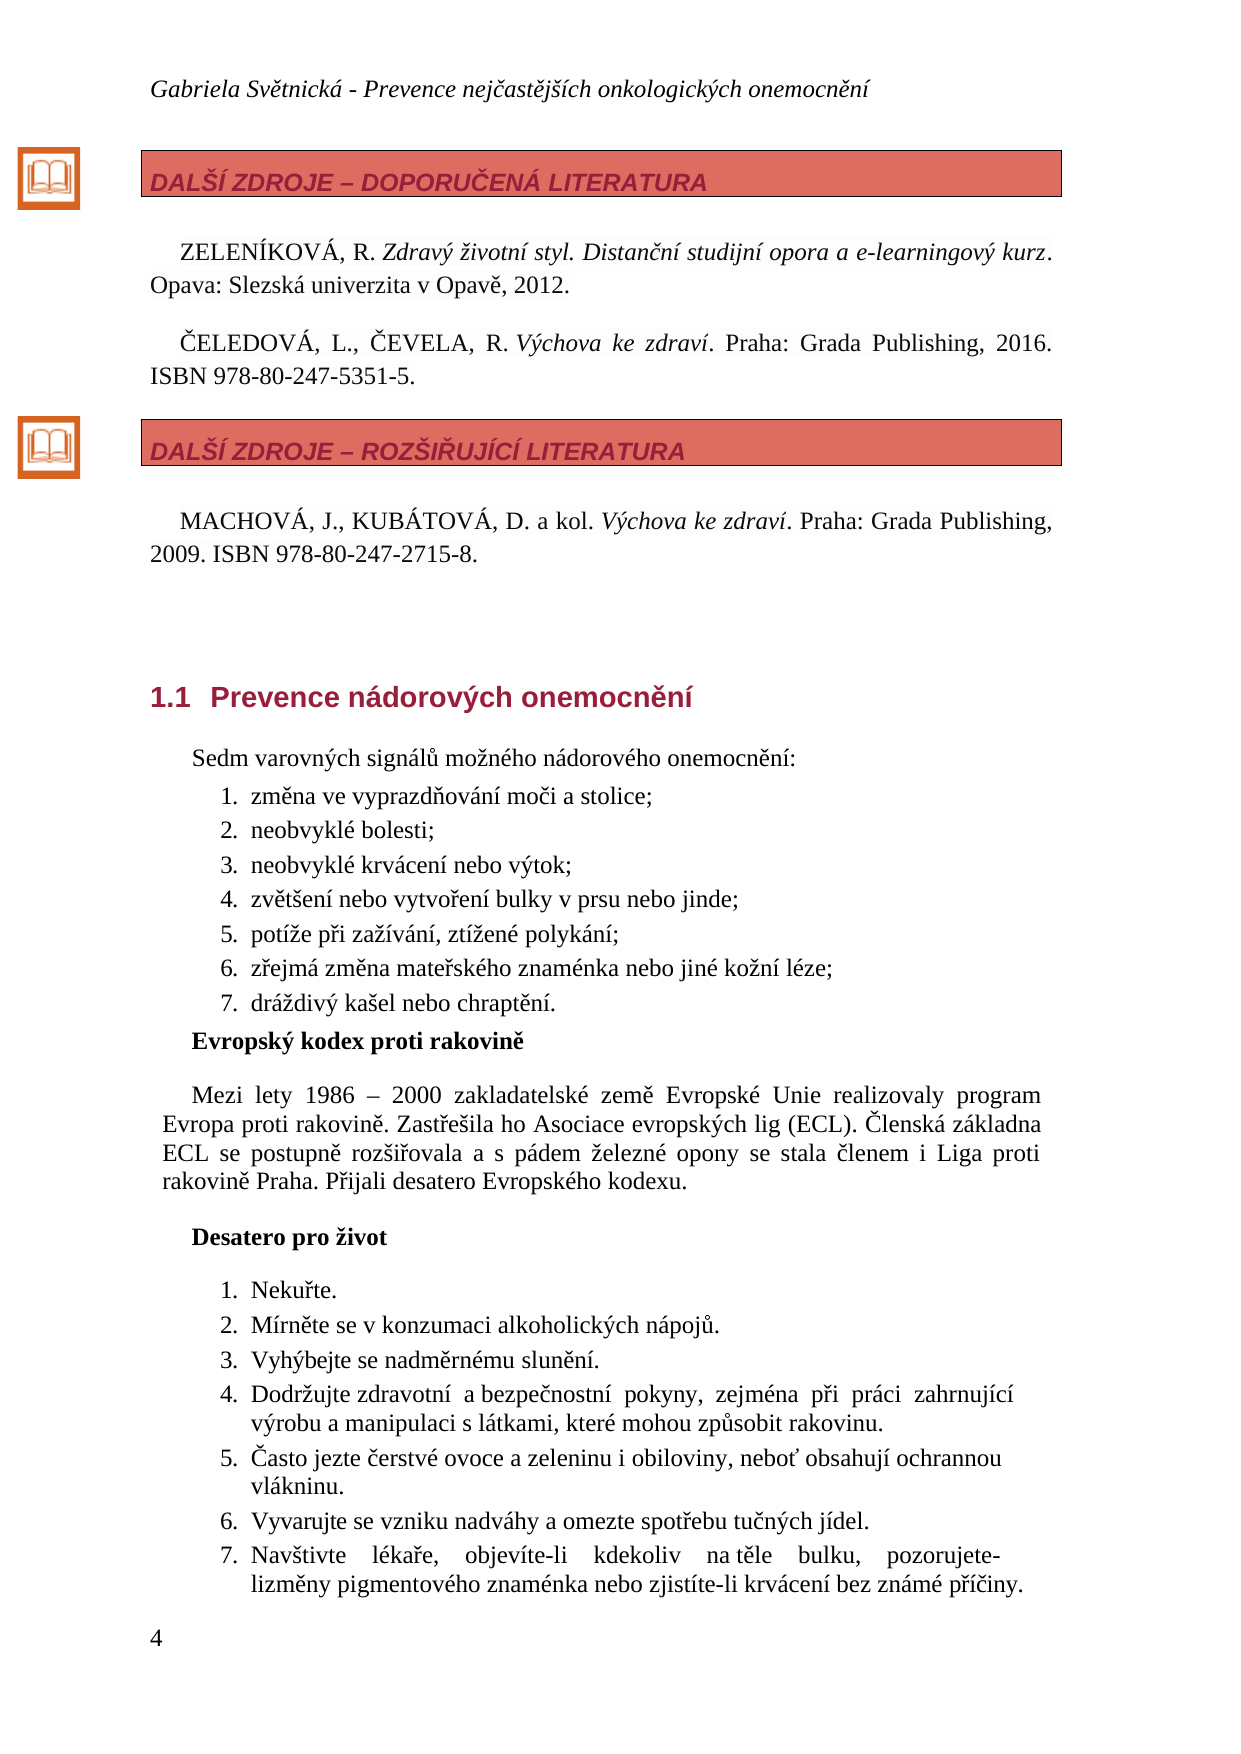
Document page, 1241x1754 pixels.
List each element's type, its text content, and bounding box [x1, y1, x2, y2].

list zvětšení nebo vytvoření bulky v prsu nebo jinde; [220, 884, 1053, 913]
list zřejmá změna mateřského znaménka nebo jiné kožní léze; [220, 953, 1053, 982]
picture [17, 416, 81, 479]
list změna ve vyprazdňování moči a stolice; [220, 781, 1053, 809]
list Nekuřte. [220, 1276, 1053, 1304]
list Dodržujte zdravotní a bezpečnostní pokyny, zejména při práci zahrnující výrobu a manipulaci s látkami, které mohou způsobit rakovinu. [220, 1379, 1041, 1437]
list dráždivý kašel nebo chraptění. [220, 988, 1053, 1016]
text ZELENÍKOVÁ, R. Zdravý životní styl. Distanční studijní opora a e-learningový kurz. Opava: Slezská univerzita v Opavě, 2012. [150, 237, 1053, 299]
list neobvyklé krvácení nebo výtok; [220, 850, 1053, 878]
subtitle Prevence nádorových onemocnění [150, 680, 1053, 713]
text Mezi lety 1986 – 2000 zakladatelské země Evropské Unie realizovaly program Evropa proti rakovině. Zastřešila ho Asociace evropských lig (ECL). Členská základna ECL se postupně rozšiřovala a s pádem železné opony se stala členem i Liga proti rakovině Praha. Přijali desatero Evropského kodexu. [162, 1080, 1042, 1195]
list Navštivte lékaře, objevíte-li kdekoliv na těle bulku, pozorujete-lizměny pigmentového znaménka nebo zjistíte-li krvácení bez známé příčiny. [220, 1541, 1042, 1598]
text Desatero pro život [191, 1222, 1053, 1250]
list Vyvarujte se vzniku nadváhy a omezte spotřebu tučných jídel. [220, 1506, 1053, 1535]
list Mírněte se v konzumaci alkoholických nápojů. [220, 1310, 1053, 1339]
list Často jezte čerstvé ovoce a zeleninu i obiloviny, neboť obsahují ochrannou vlákninu. [220, 1443, 1053, 1500]
text ČELEDOVÁ, L., ČEVELA, R. Výchova ke zdraví. Praha: Grada Publishing, 2016. ISBN 978-80-247-5351-5. [150, 328, 1053, 390]
picture [17, 147, 81, 210]
text MACHOVÁ, J., KUBÁTOVÁ, D. a kol. Výchova ke zdraví. Praha: Grada Publishing, 2009. ISBN 978-80-247-2715-8. [150, 506, 1053, 568]
text Sedm varovných signálů možného nádorového onemocnění: [192, 743, 1053, 772]
list potíže při zažívání, ztížené polykání; [220, 919, 1053, 947]
text Další zdroje – doporučená literatura [142, 151, 1061, 196]
list neobvyklé bolesti; [220, 815, 1053, 844]
list Vyhýbejte se nadměrnému slunění. [220, 1345, 1053, 1373]
text Další zdroje – rozšiřující literatura [142, 420, 1061, 465]
text Evropský kodex proti rakovině [191, 1026, 1053, 1055]
